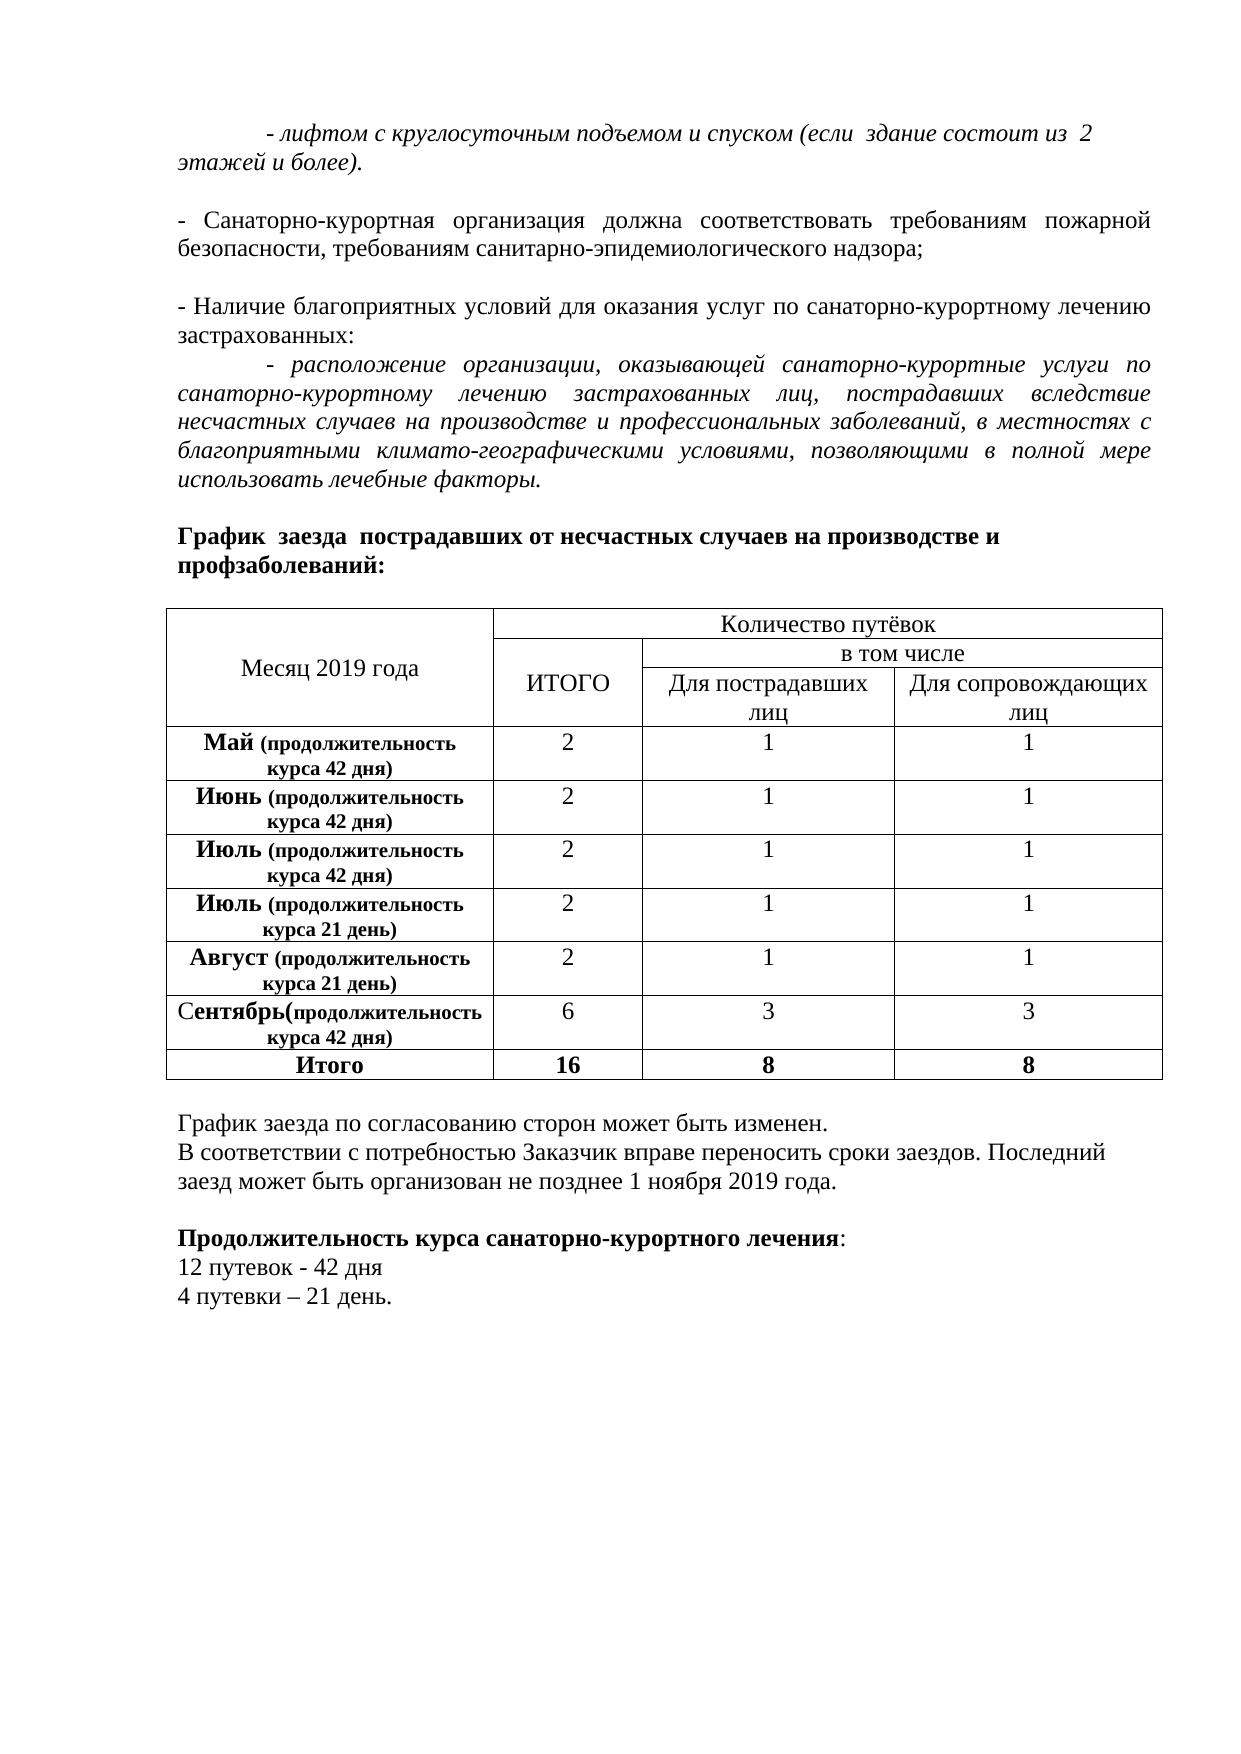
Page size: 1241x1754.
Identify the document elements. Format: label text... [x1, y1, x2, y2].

table_header Месяц 2019 года [167, 609, 493, 726]
text - Наличие благоприятных условий для оказания услуг по санаторно-курортному лечению застрахованных: [177, 291, 1152, 349]
table_cell 8 [895, 1050, 1162, 1079]
table_cell Итого [167, 1050, 493, 1079]
table_cell Июнь (продолжительность курса 42 дня) [167, 781, 493, 833]
table_cell 16 [494, 1050, 642, 1079]
table_cell 2 [494, 781, 642, 833]
table_cell 8 [643, 1050, 894, 1079]
table_cell 3 [895, 996, 1162, 1049]
table_cell Сентябрь(продолжительность курса 42 дня) [167, 996, 493, 1049]
table_cell 2 [494, 942, 642, 995]
table_cell Для сопровождающих лиц [895, 668, 1162, 726]
text В соответствии с потребностью Заказчик вправе переносить сроки заездов. Последний заезд может быть организован не позднее 1 ноября 2019 года. [177, 1137, 1152, 1195]
table_cell 1 [895, 942, 1162, 995]
table_cell 1 [643, 781, 894, 833]
text - расположение организации, оказывающей санаторно-курортные услуги по санаторно-курортному лечению застрахованных лиц, пострадавших вследствие несчастных случаев на производстве и профессиональных заболеваний, в местностях с благоприятными климато-географическими условиями, позволяющими в полной мере использовать лечебные факторы. [177, 349, 1152, 493]
table_cell 6 [494, 996, 642, 1049]
table_cell 1 [895, 889, 1162, 941]
table_cell 2 [494, 889, 642, 941]
table_cell 2 [494, 727, 642, 780]
text Продолжительность курса санаторно-курортного лечения: [177, 1223, 1152, 1252]
text - лифтом с круглосуточным подъемом и спуском (если здание состоит из 2 этажей и более). [177, 118, 1152, 176]
table_cell 3 [643, 996, 894, 1049]
table_cell 1 [643, 942, 894, 995]
table_header Количество путёвок [494, 609, 1162, 637]
table_cell 1 [643, 835, 894, 887]
table_cell 1 [643, 889, 894, 941]
table_cell Август (продолжительность курса 21 день) [167, 942, 493, 995]
text График заезда пострадавших от несчастных случаев на производстве и профзаболеваний: [177, 521, 1152, 579]
table_cell в том числе [643, 639, 1162, 667]
table_cell Для пострадавших лиц [643, 668, 894, 726]
table_cell 1 [895, 727, 1162, 780]
text 4 путевки – 21 день. [177, 1281, 1152, 1310]
table_cell Июль (продолжительность курса 42 дня) [167, 835, 493, 887]
table_cell 1 [643, 727, 894, 780]
text 12 путевок - 42 дня [177, 1252, 1152, 1281]
table_cell Июль (продолжительность курса 21 день) [167, 889, 493, 941]
table_cell 2 [494, 835, 642, 887]
text - Санаторно-курортная организация должна соответствовать требованиям пожарной безопасности, требованиям санитарно-эпидемиологического надзора; [177, 205, 1152, 262]
table_cell 1 [895, 781, 1162, 833]
table_cell ИТОГО [494, 639, 642, 726]
table_cell 1 [895, 835, 1162, 887]
table_cell Май (продолжительность курса 42 дня) [167, 727, 493, 780]
text График заезда по согласованию сторон может быть изменен. [177, 1108, 1152, 1137]
